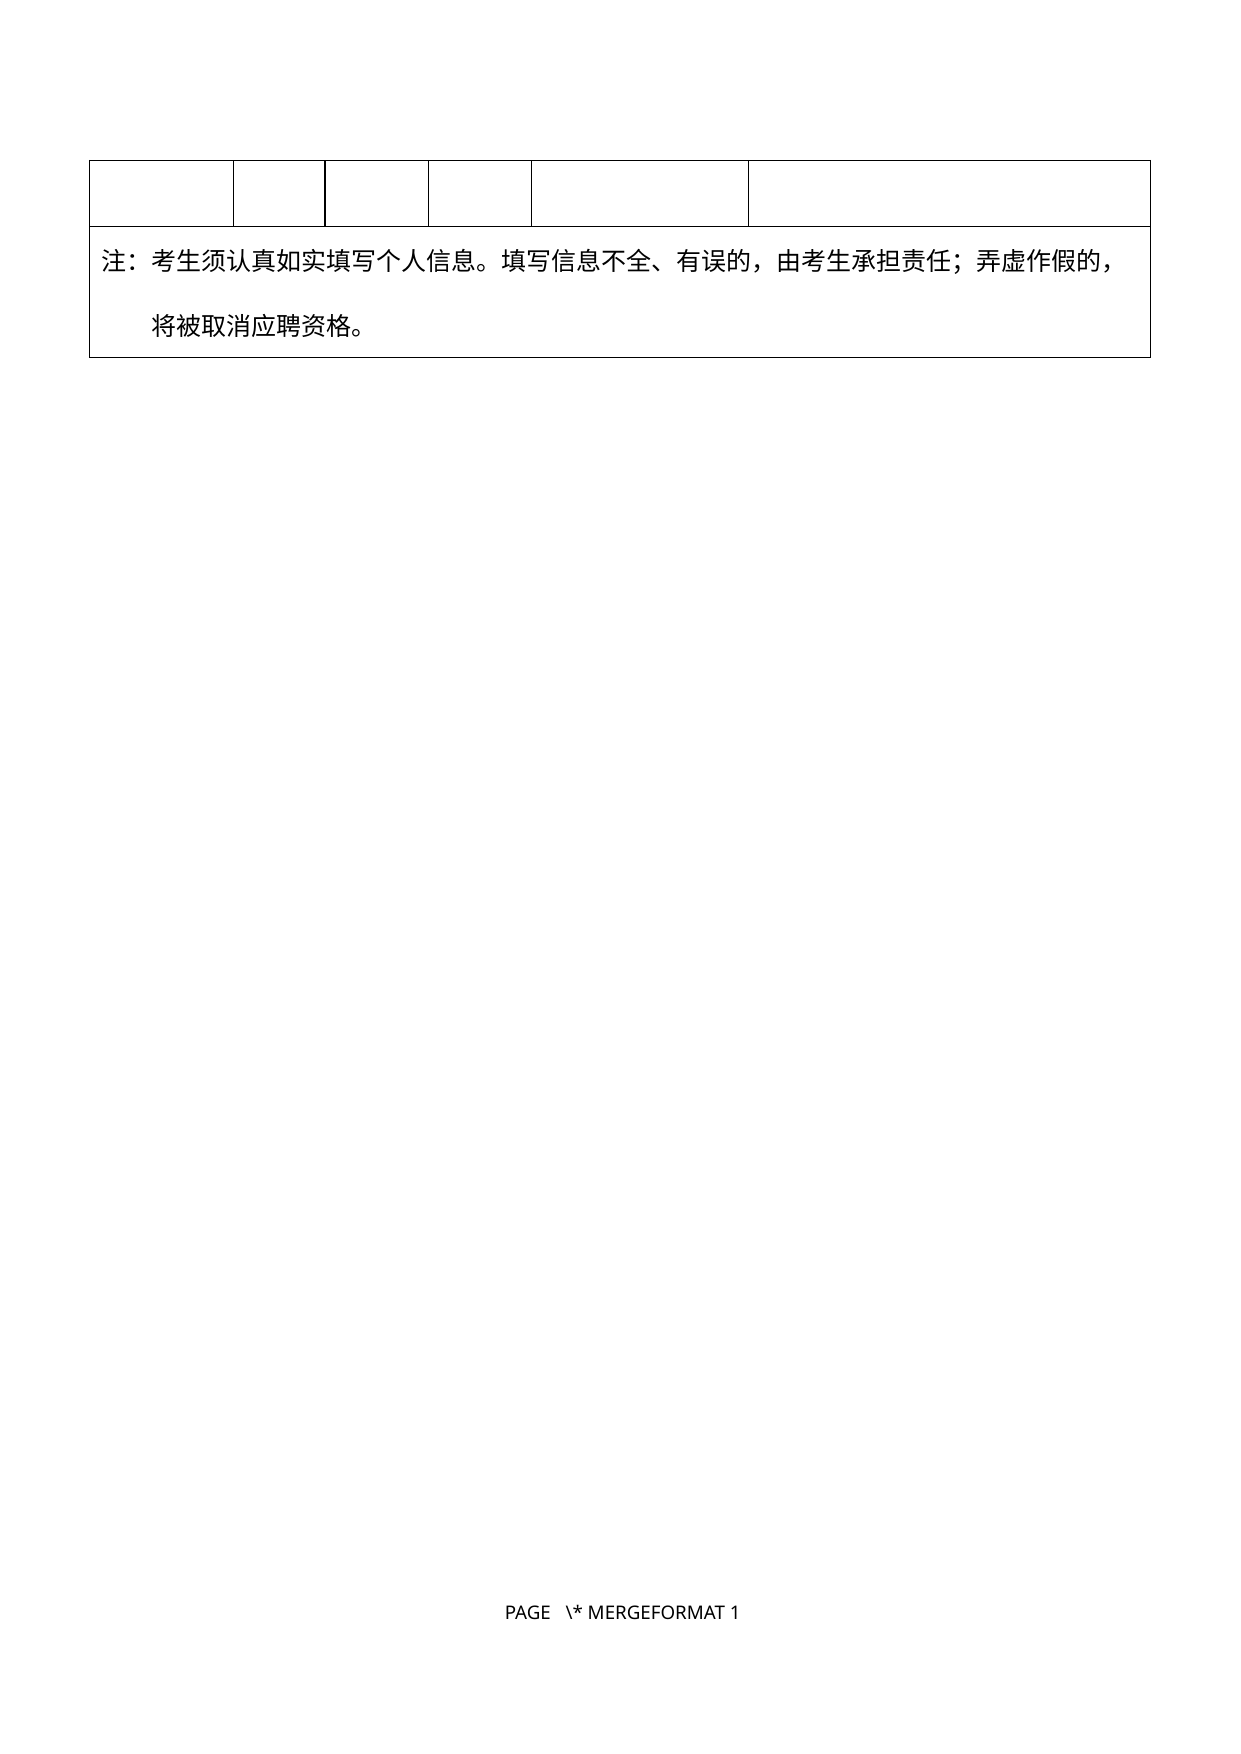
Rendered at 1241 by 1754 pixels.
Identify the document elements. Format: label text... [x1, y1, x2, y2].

table_cell [326, 161, 428, 226]
table_cell 注：考生须认真如实填写个人信息。填写信息不全、有误的，由考生承担责任；弄虚作假的，将被取消应聘资格。 [90, 227, 1150, 357]
table_cell [749, 161, 1150, 226]
table_cell [429, 161, 531, 226]
table_cell [532, 161, 748, 226]
table_cell [234, 161, 324, 226]
